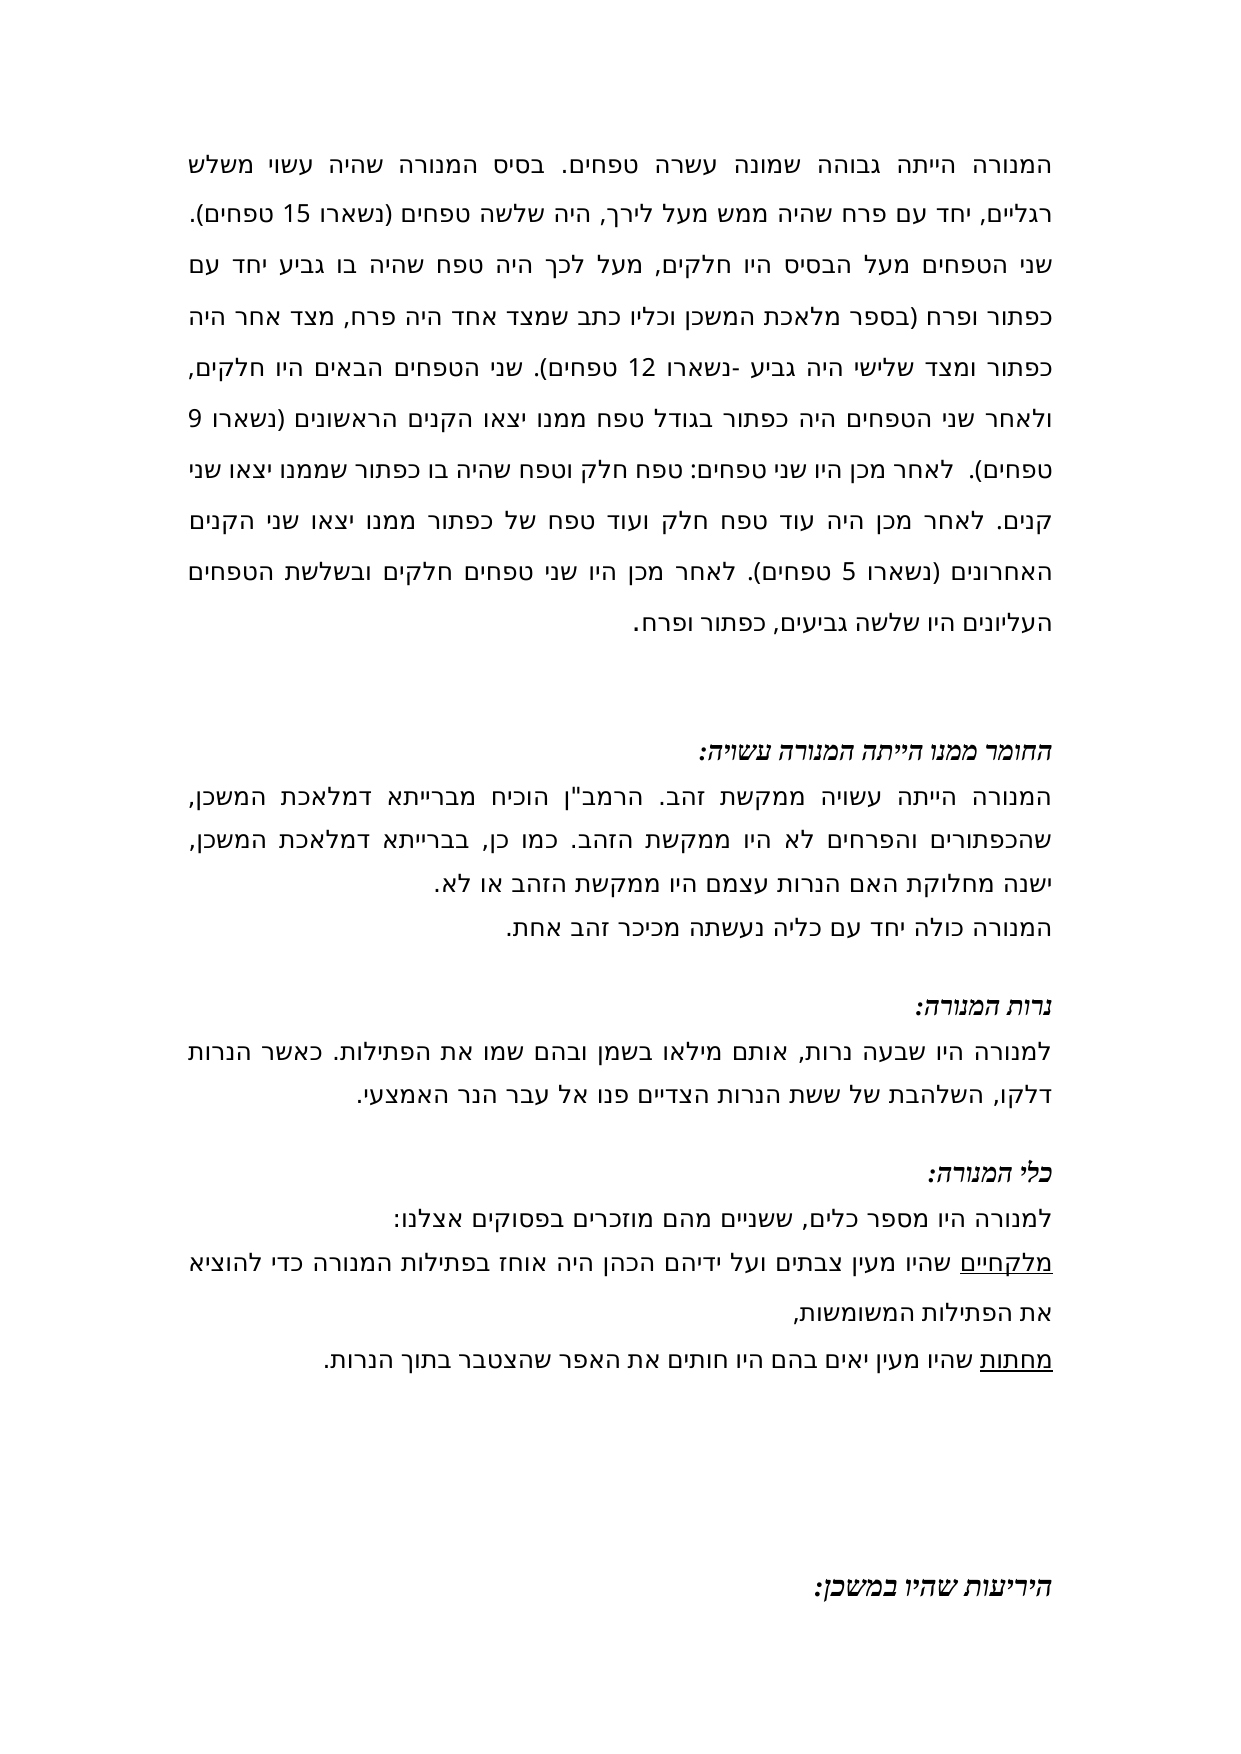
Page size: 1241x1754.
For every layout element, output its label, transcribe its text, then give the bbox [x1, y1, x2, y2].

text המנורה הייתה גבוהה שמונה עשרה טפחים. בסיס המנורה שהיה עשוי משלש רגליים, יחד עם פרח שהיה ממש מעל לירך, היה שלשה טפחים (נשארו 15 טפחים). שני הטפחים מעל הבסיס היו חלקים, מעל לכך היה טפח שהיה בו גביע יחד עם כפתור ופרח (בספר מלאכת המשכן וכליו כתב שמצד אחד היה פרח, מצד אחר היה כפתור ומצד שלישי היה גביע -נשארו 12 טפחים). שני הטפחים הבאים היו חלקים, ולאחר שני הטפחים היה כפתור בגודל טפח ממנו יצאו הקנים הראשונים (נשארו 9 טפחים). לאחר מכן היו שני טפחים: טפח חלק וטפח שהיה בו כפתור שממנו יצאו שני קנים. לאחר מכן היה עוד טפח חלק ועוד טפח של כפתור ממנו יצאו שני הקנים האחרונים (נשארו 5 טפחים). לאחר מכן היו שני טפחים חלקים ובשלשת הטפחים העליונים היו שלשה גביעים, כפתור ופרח. [187, 150, 1053, 639]
subtitle היריעות שהיו במשכן: [187, 1569, 1053, 1603]
subtitle נרות המנורה: [187, 990, 1053, 1021]
text מלקחיים שהיו מעין צבתים ועל ידיהם הכהן היה אוחז בפתילות המנורה כדי להוציא את הפתילות המשומשות, [187, 1248, 1053, 1328]
subtitle החומר ממנו הייתה המנורה עשויה: [187, 735, 1053, 766]
text למנורה היו מספר כלים, ששניים מהם מוזכרים בפסוקים אצלנו: [187, 1204, 1053, 1233]
text המנורה כולה יחד עם כליה נעשתה מכיכר זהב אחת. [187, 913, 1053, 942]
text למנורה היו שבעה נרות, אותם מילאו בשמן ובהם שמו את הפתילות. כאשר הנרות דלקו, השלהבת של ששת הנרות הצדיים פנו אל עבר הנר האמצעי. [187, 1037, 1053, 1110]
text המנורה הייתה עשויה ממקשת זהב. הרמב"ן הוכיח מברייתא דמלאכת המשכן, שהכפתורים והפרחים לא היו ממקשת הזהב. כמו כן, בברייתא דמלאכת המשכן, ישנה מחלוקת האם הנרות עצמם היו ממקשת הזהב או לא. [187, 782, 1053, 898]
text מחתות שהיו מעין יאים בהם היו חותים את האפר שהצטבר בתוך הנרות. [187, 1345, 1053, 1374]
subtitle כלי המנורה: [187, 1158, 1053, 1189]
